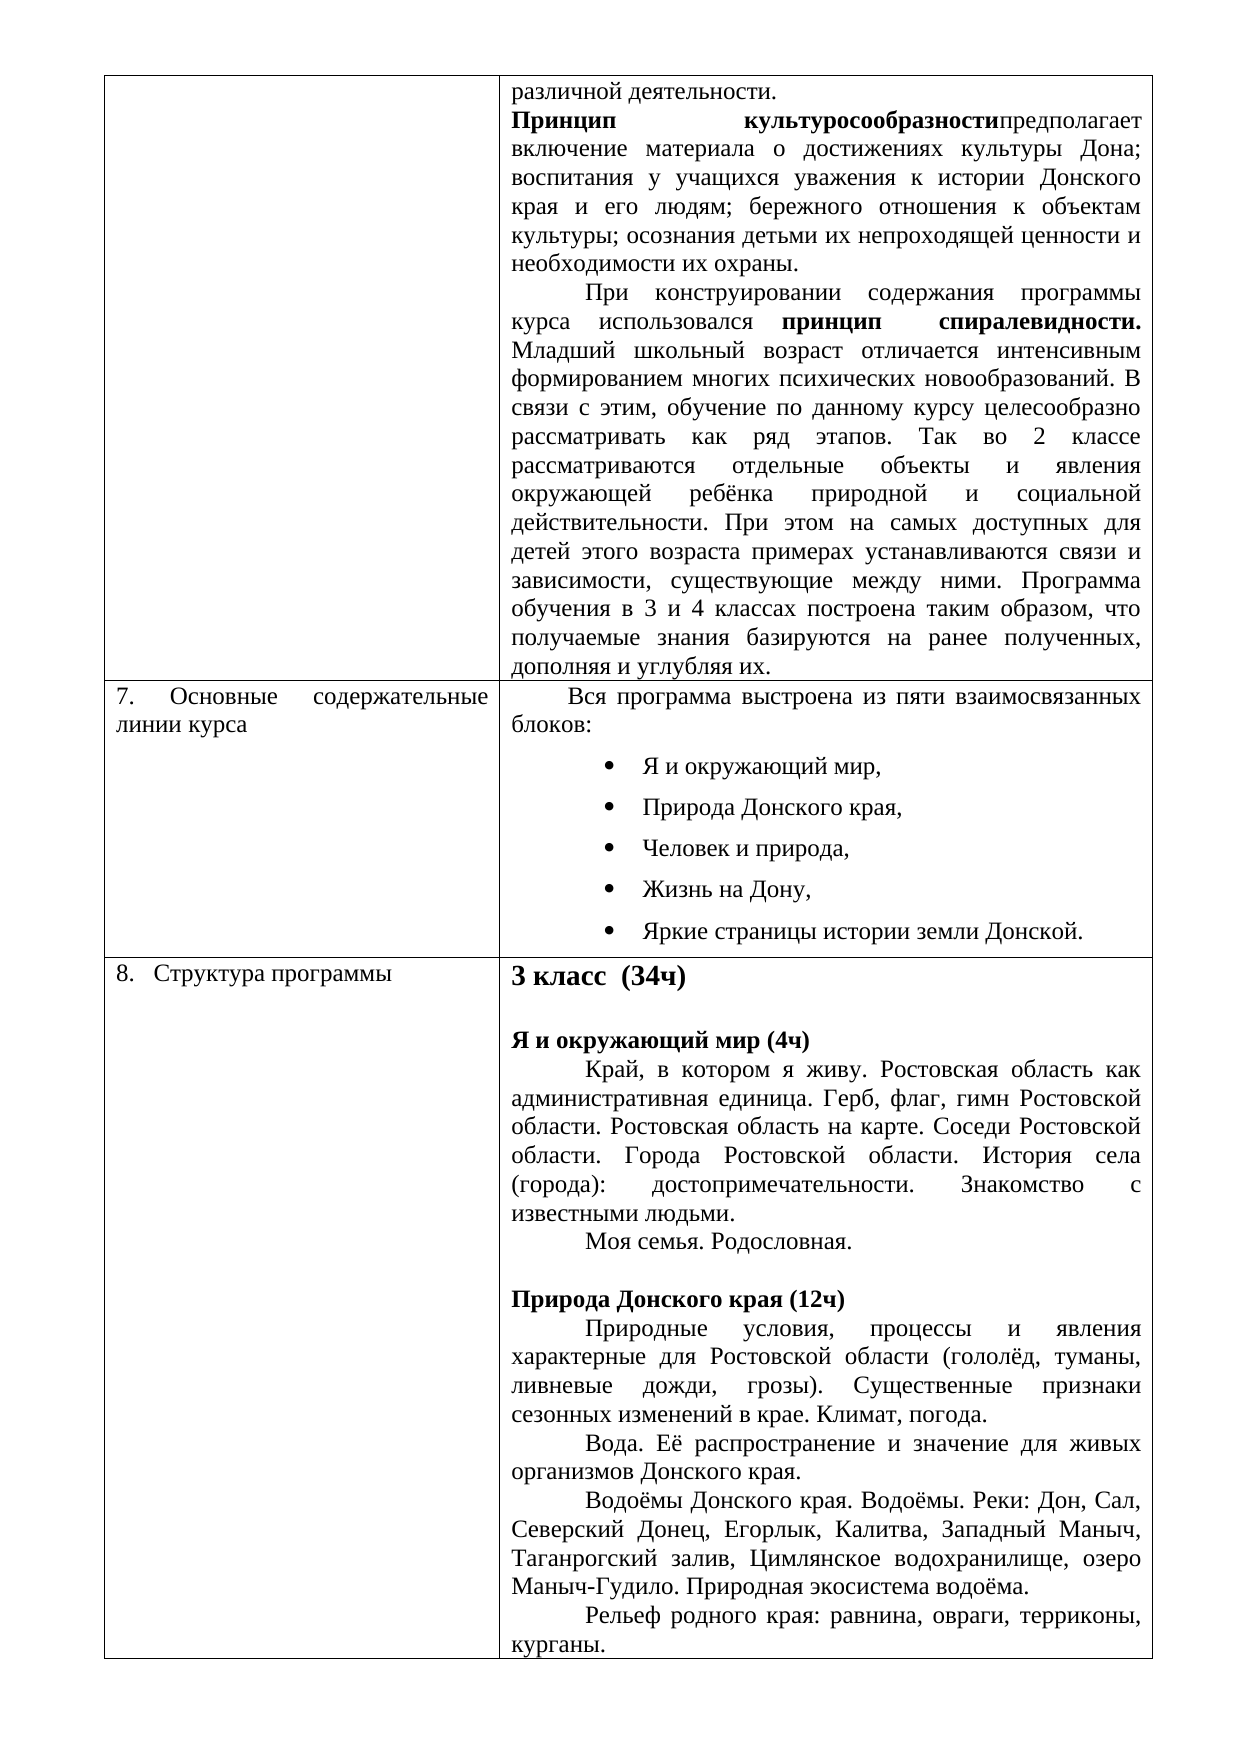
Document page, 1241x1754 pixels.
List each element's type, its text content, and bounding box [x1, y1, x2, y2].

table_cell 7. Основные содержательные линии курса [105, 681, 499, 957]
table_cell Вся программа выстроена из пяти взаимосвязанных блоков: Я и окружающий мир, Природа Донского края, Человек и природа, Жизнь на Дону, Яркие страницы истории земли Донской. [500, 681, 1152, 957]
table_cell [500, 76, 1152, 680]
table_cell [105, 958, 499, 1658]
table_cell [105, 76, 499, 680]
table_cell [500, 958, 1152, 1658]
